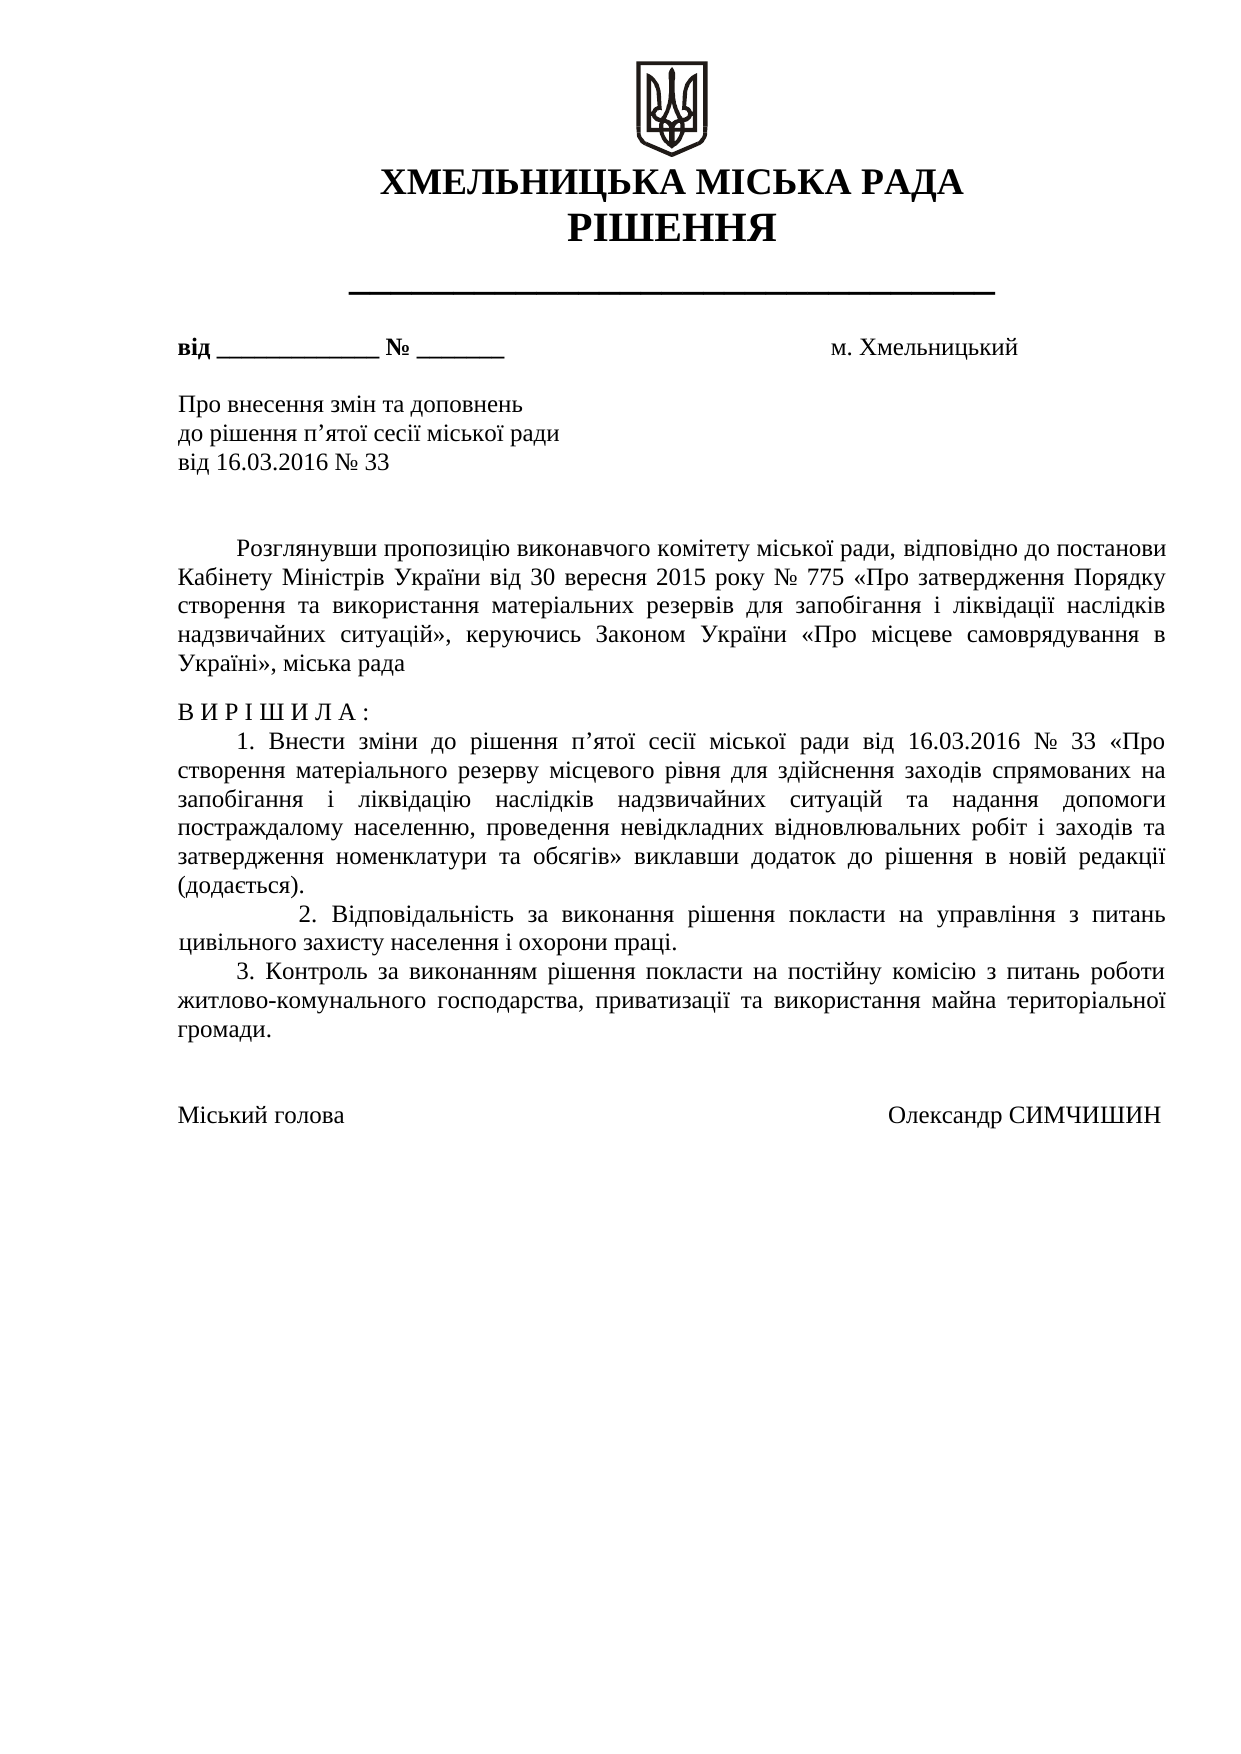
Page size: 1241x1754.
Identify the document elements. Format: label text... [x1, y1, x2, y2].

text від 16.03.2016 № 33 [178, 447, 1152, 475]
text РІШЕННЯ [177, 202, 1167, 250]
text Міський голова Олександр СИМЧИШИН [177, 1100, 1167, 1129]
text 1. Внести зміни до рішення п’ятої сесії міської ради від 16.03.2016 № 33 «Про створення матеріального резерву місцевого рівня для здійснення заходів спрямованих на запобігання і ліквідацію наслідків надзвичайних ситуацій та надання допомоги постраждалому населенню, проведення невідкладних відновлювальних робіт і заходів та затвердження номенклатури та обсягів» виклавши додаток до рішення в новій редакції (додається). [177, 726, 1167, 899]
text ХМЕЛЬНИЦЬКА МІСЬКА РАДА [177, 159, 1167, 202]
text ВИРІШИЛА: [177, 697, 1167, 726]
text 3. Контроль за виконанням рішення покласти на постійну комісію з питань роботи житлово-комунального господарства, приватизації та використання майна територіальної громади. [177, 956, 1167, 1042]
text від _____________ № _______ м. Хмельницький [177, 332, 1167, 360]
text до рішення п’ятої сесії міської ради [178, 418, 1152, 447]
text _______________________________ [177, 250, 1167, 298]
text Розглянувши пропозицію виконавчого комітету міської ради, відповідно до постанови Кабінету Міністрів України від 30 вересня 2015 року № 775 «Про затвердження Порядку створення та використання матеріальних резервів для запобігання і ліквідації наслідків надзвичайних ситуацій», керуючись Законом України «Про місцеве самоврядування в Україні», міська рада [177, 533, 1167, 677]
text 2. Відповідальність за виконання рішення покласти на управління з питань цивільного захисту населення і охорони праці. [179, 899, 1167, 956]
text Про внесення змін та доповнень [178, 389, 1152, 418]
